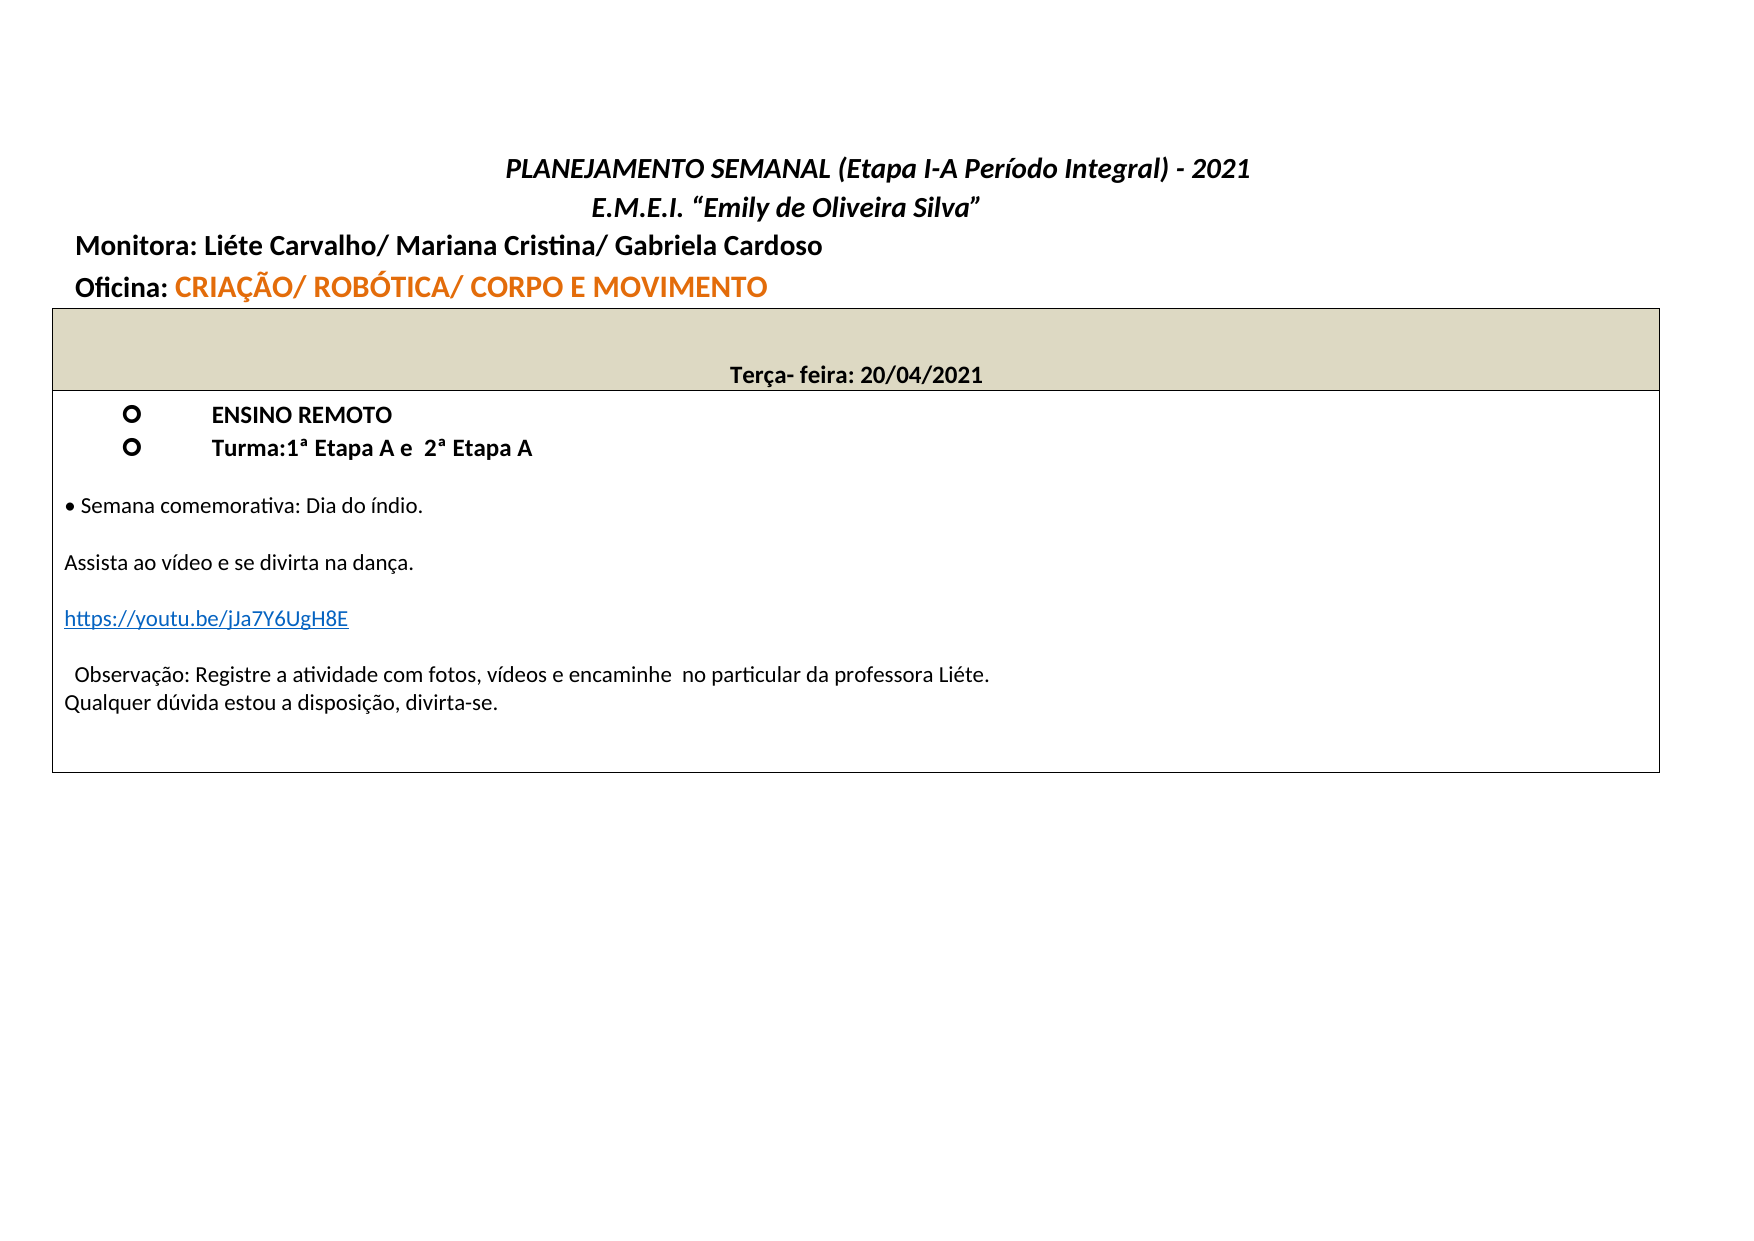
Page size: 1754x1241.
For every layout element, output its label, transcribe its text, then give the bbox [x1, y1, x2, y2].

text E.M.E.I. “Emily de Oliveira Silva” [75, 189, 1499, 224]
text Oficina: CRIAÇÃO/ ROBÓTICA/ CORPO E MOVIMENTO [75, 267, 1604, 305]
text PLANEJAMENTO SEMANAL (Etapa I-A Período Integral) - 2021 [75, 150, 1251, 186]
table_header Terça- feira: 20/04/2021 [53, 309, 1659, 390]
text Monitora: Liéte Carvalho/ Mariana Cristina/ Gabriela Cardoso [75, 227, 1604, 263]
table_cell ENSINO REMOTO Turma:1ª Etapa A e 2ª Etapa A • Semana comemorativa: Dia do índio. Assista ao vídeo e se divirta na dança. https://youtu.be/jJa7Y6UgH8E Observação: Registre a atividade com fotos, vídeos e encaminhe no particular da professora Liéte. Qualquer dúvida estou a disposição, divirta-se. [53, 391, 1659, 772]
